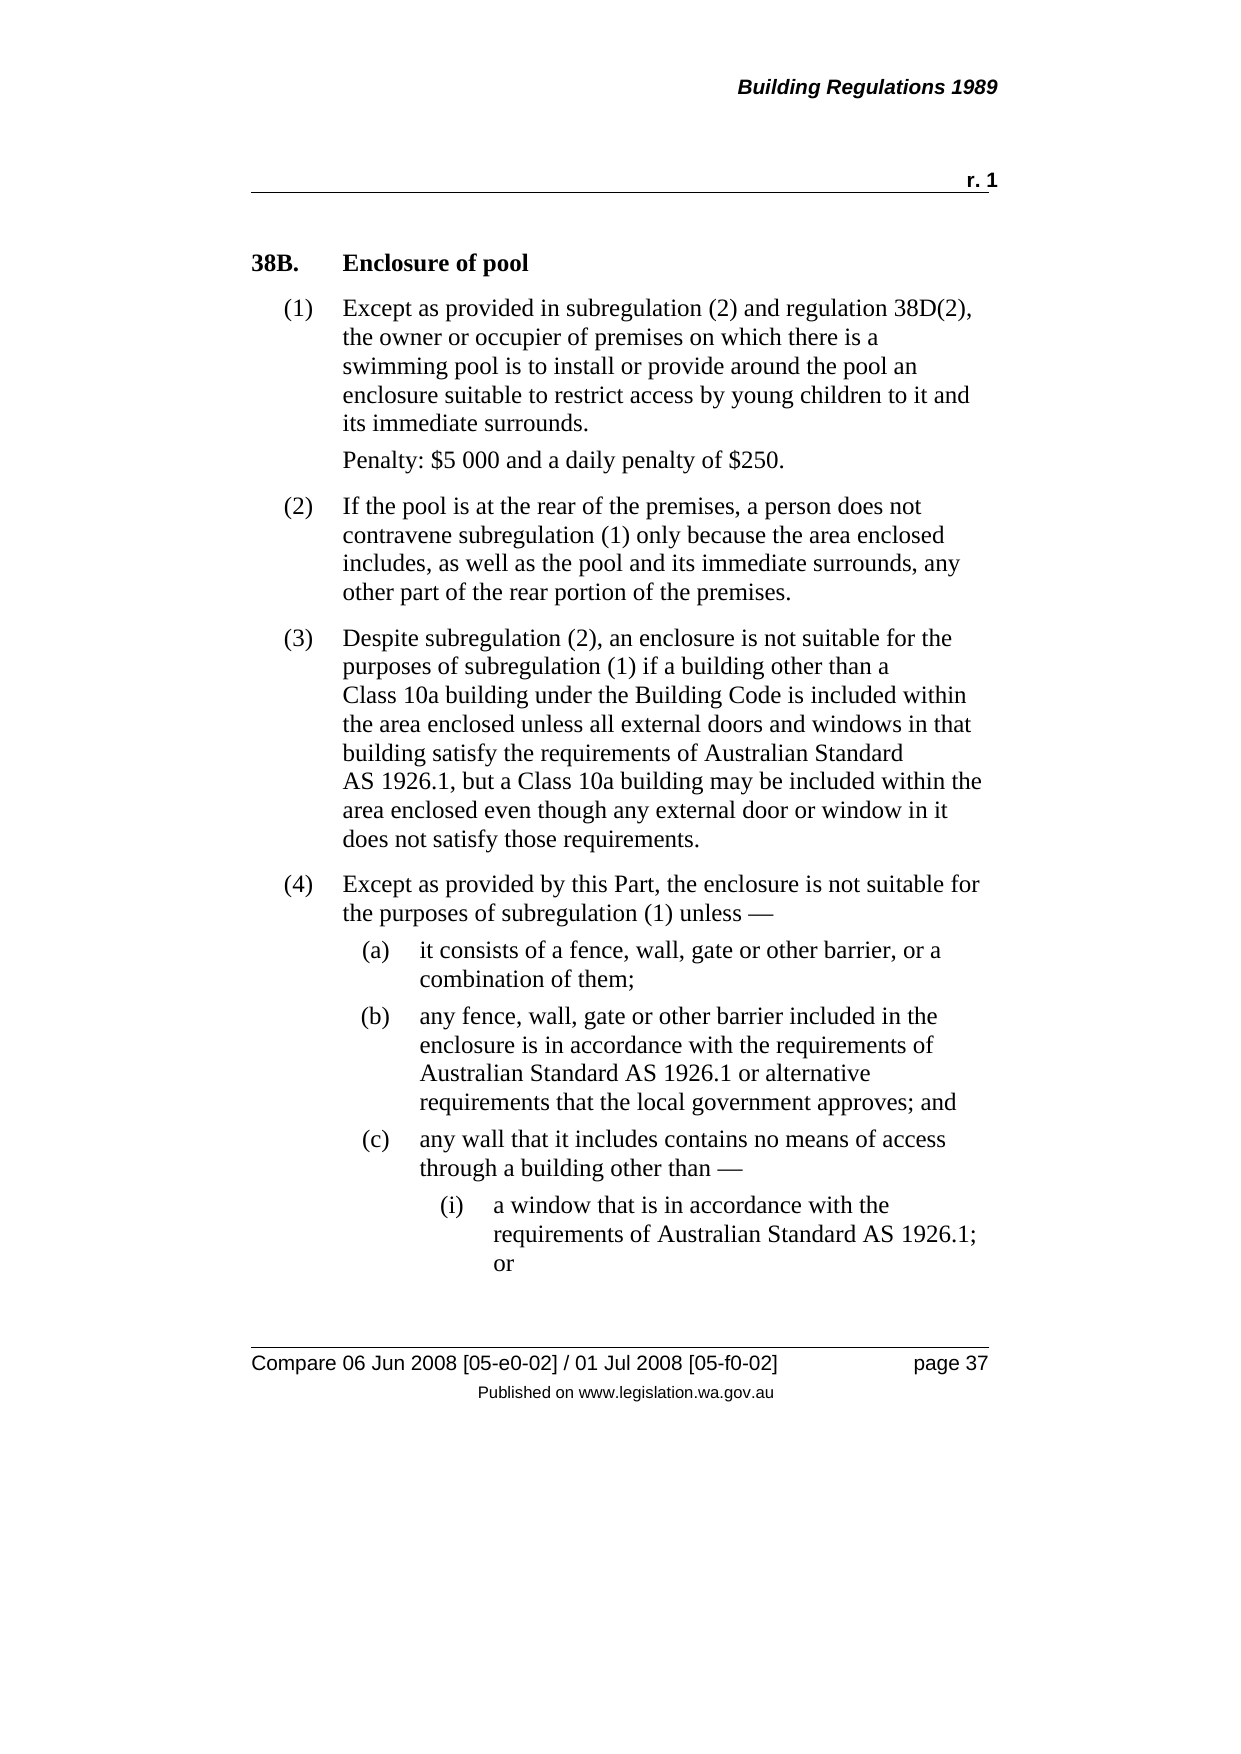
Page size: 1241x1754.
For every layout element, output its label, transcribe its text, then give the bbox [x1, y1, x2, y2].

text (3) Despite subregulation (2), an enclosure is not suitable for the purposes of subregulation (1) if a building other than a Class 10a building under the Building Code is included within the area enclosed unless all external doors and windows in that building satisfy the requirements of Australian Standard AS 1926.1, but a Class 10a building may be included within the area enclosed even though any external door or window in it does not satisfy those requirements. [251, 623, 989, 853]
text (b) any fence, wall, gate or other barrier included in the enclosure is in accordance with the requirements of Australian Standard AS 1926.1 or alternative requirements that the local government approves; and [251, 1001, 989, 1116]
text Penalty: $5 000 and a daily penalty of $250. [251, 446, 989, 474]
text (4) Except as provided by this Part, the enclosure is not suitable for the purposes of subregulation (1) unless — [251, 869, 989, 927]
subtitle 38B. Enclosure of pool [251, 248, 989, 277]
text (2) If the pool is at the rear of the premises, a person does not contravene subregulation (1) only because the area enclosed includes, as well as the pool and its immediate surrounds, any other part of the rear portion of the premises. [251, 491, 989, 606]
text (i) a window that is in accordance with the requirements of Australian Standard AS 1926.1; or [251, 1190, 989, 1276]
text (c) any wall that it includes contains no means of access through a building other than — [251, 1124, 989, 1182]
text (a) it consists of a fence, wall, gate or other barrier, or a combination of them; [251, 935, 989, 993]
text (1) Except as provided in subregulation (2) and regulation 38D(2), the owner or occupier of premises on which there is a swimming pool is to install or provide around the pool an enclosure suitable to restrict access by young children to it and its immediate surrounds. [251, 293, 989, 437]
